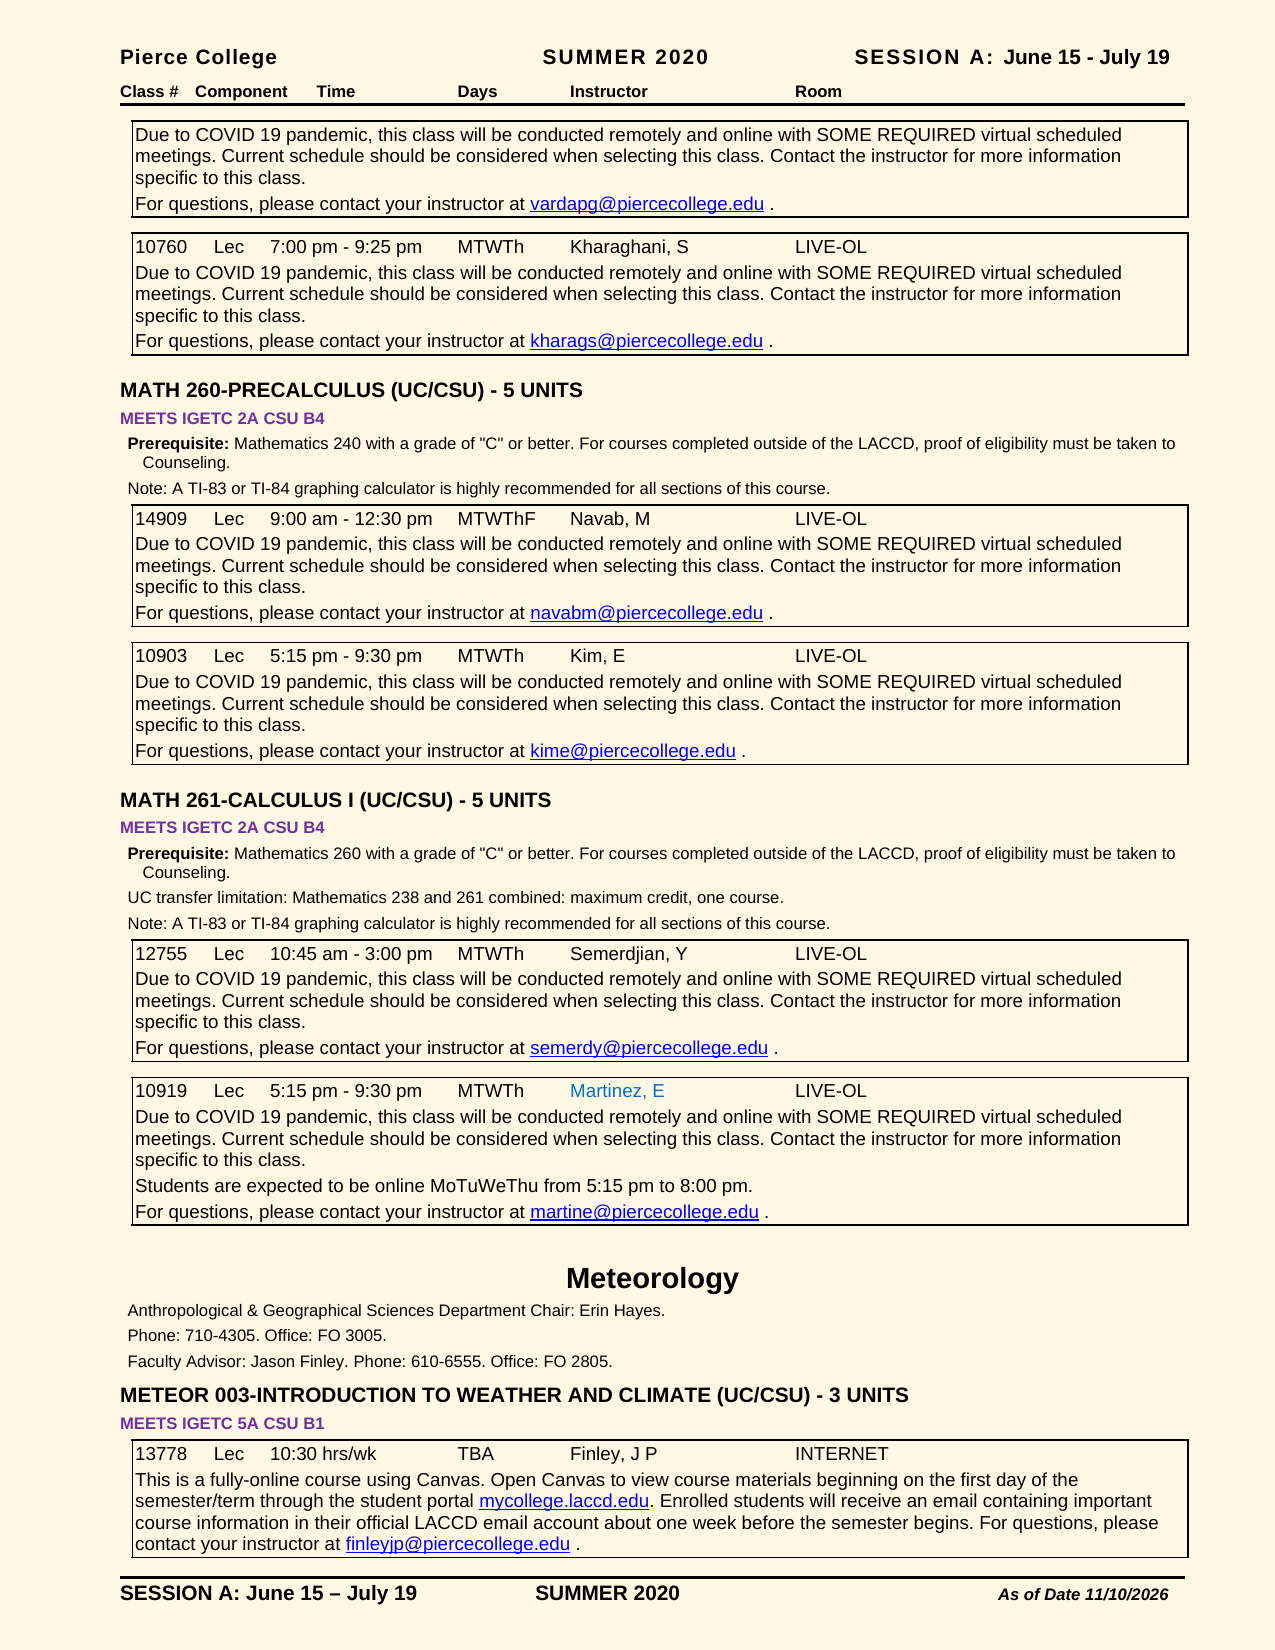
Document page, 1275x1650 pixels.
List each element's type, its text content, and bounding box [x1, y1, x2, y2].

text For questions, please contact your instructor at kime@piercecollege.edu . [133, 736, 1187, 764]
text 14909 Lec 9:00 am - 12:30 pm MTWThF Navab, M LIVE-OL [133, 506, 1187, 529]
text Prerequisite: Mathematics 240 with a grade of "C" or better. For courses completed outside of the LACCD, proof of eligibility must be taken to Counseling. [127, 434, 1185, 472]
text This is a fully-online course using Canvas. Open Canvas to view course materials beginning on the first day of the semester/term through the student portal mycollege.laccd.edu. Enrolled students will receive an email containing important course information in their official LACCD email account about one week before the semester begins. For questions, please contact your instructor at finleyjp@piercecollege.edu . [133, 1465, 1187, 1557]
title MATH 260-Precalculus (UC/CSU) - 5 Units [120, 378, 1185, 402]
subtitle Meteorology [120, 1261, 1185, 1294]
text Prerequisite: Mathematics 260 with a grade of "C" or better. For courses completed outside of the LACCD, proof of eligibility must be taken to Counseling. [127, 843, 1185, 882]
text Note: A TI-83 or TI-84 graphing calculator is highly recommended for all sections of this course. [127, 913, 1185, 933]
text Anthropological & Geographical Sciences Department Chair: Erin Hayes. [127, 1301, 1185, 1320]
text For questions, please contact your instructor at kharags@piercecollege.edu . [133, 327, 1187, 354]
text For questions, please contact your instructor at martine@piercecollege.edu . [133, 1197, 1187, 1224]
text For questions, please contact your instructor at vardapg@piercecollege.edu . [133, 189, 1187, 216]
text 10919 Lec 5:15 pm - 9:30 pm MTWTh Martinez, E LIVE-OL [133, 1078, 1187, 1102]
text 12755 Lec 10:45 am - 3:00 pm MTWTh Semerdjian, Y LIVE-OL [133, 941, 1187, 964]
text UC transfer limitation: Mathematics 238 and 261 combined: maximum credit, one course. [127, 888, 1185, 907]
title MATH 261-Calculus I (UC/CSU) - 5 Units [120, 788, 1185, 812]
text Note: A TI-83 or TI-84 graphing calculator is highly recommended for all sections of this course. [127, 478, 1185, 498]
text Meets IGETC 2A CSU B4 [120, 408, 1185, 428]
text Phone: 710-4305. Office: FO 3005. [127, 1326, 1185, 1345]
text 13778 Lec 10:30 hrs/wk TBA Finley, J P INTERNET [133, 1441, 1187, 1464]
title METEOR 003-Introduction To Weather And Climate (UC/CSU) - 3 Units [120, 1383, 1185, 1407]
text For questions, please contact your instructor at navabm@piercecollege.edu . [133, 598, 1187, 626]
text Students are expected to be online MoTuWeThu from 5:15 pm to 8:00 pm. [133, 1171, 1187, 1196]
text 10760 Lec 7:00 pm - 9:25 pm MTWTh Kharaghani, S LIVE-OL [133, 234, 1187, 257]
text Faculty Advisor: Jason Finley. Phone: 610-6555. Office: FO 2805. [127, 1352, 1185, 1371]
text Meets IGETC 2A CSU B4 [120, 818, 1185, 837]
text 10903 Lec 5:15 pm - 9:30 pm MTWTh Kim, E LIVE-OL [133, 643, 1187, 667]
text For questions, please contact your instructor at semerdy@piercecollege.edu . [133, 1033, 1187, 1061]
text Meets IGETC 5A CSU B1 [120, 1413, 1185, 1433]
